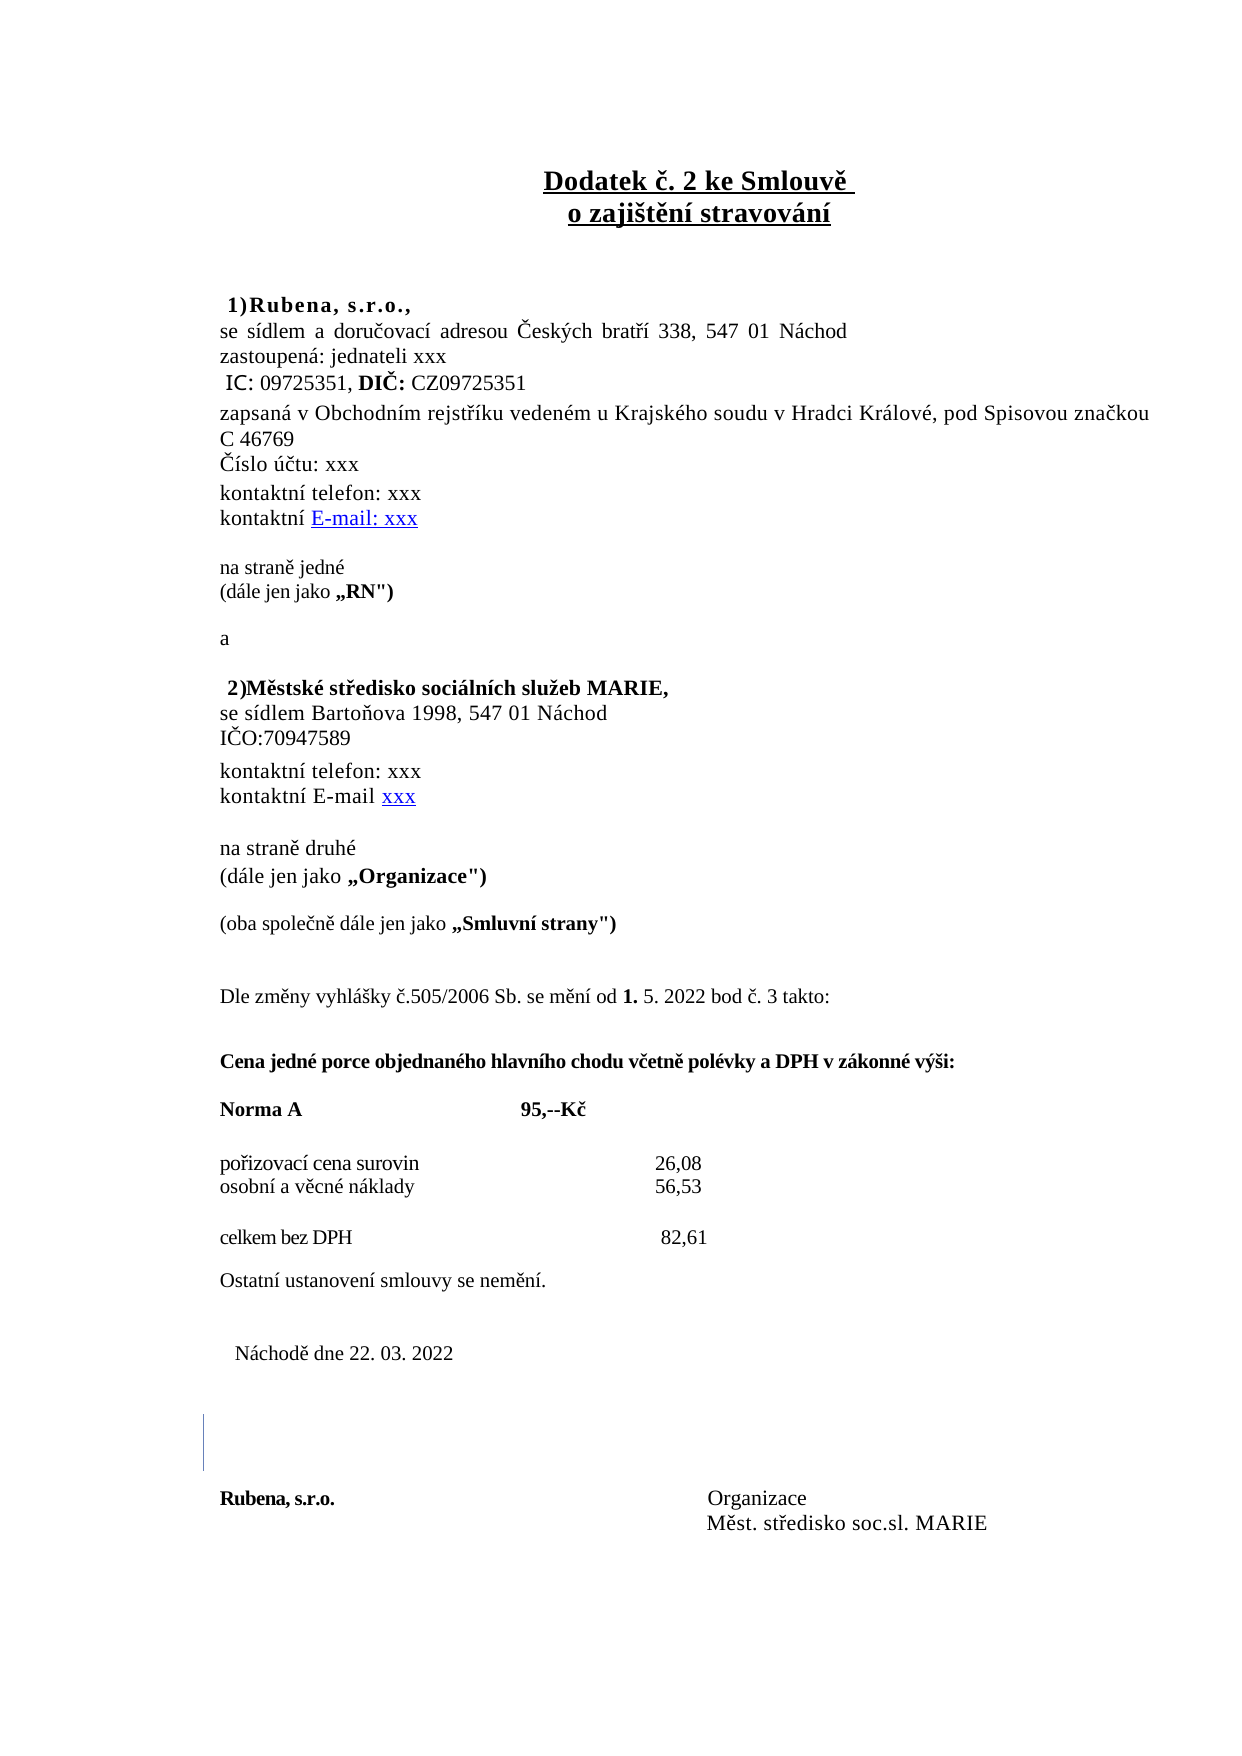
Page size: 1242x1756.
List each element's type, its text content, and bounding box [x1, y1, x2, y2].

text kontaktní telefon: xxx [219, 758, 1163, 783]
text (dále jen jako „RN") [219, 579, 1163, 603]
text a [219, 633, 1163, 649]
text Číslo účtu: xxx [219, 451, 1163, 476]
text kontaktní E-mail: xxx [219, 505, 1163, 530]
text Dle změny vyhlášky č.505/2006 Sb. se mění od 1. 5. 2022 bod č. 3 takto: [219, 984, 1163, 1008]
list Rubena, s.r.o., [219, 292, 1163, 318]
table_header 26,08 56,53 [540, 1153, 1157, 1198]
text zapsaná v Obchodním rejstříku vedeném u Krajského soudu v Hradci Králové, pod Spisovou značkou C 46769 [219, 400, 1163, 451]
text Měst. středisko soc.sl. MARIE [219, 1510, 1163, 1535]
text kontaktní E-mail xxx [219, 783, 1163, 808]
text celkem bez DPH 82,61 [219, 1225, 1163, 1249]
text na straně jedné [219, 555, 1163, 579]
table_header pořizovací cena surovin osobní a věcné náklady [220, 1153, 540, 1198]
text Cena jedné porce objednaného hlavního chodu včetně polévky a DPH v zákonné výši: Norma A 95,--Kč [219, 1049, 991, 1121]
text na straně druhé [219, 837, 1163, 859]
text IC: 09725351, DIČ: CZ09725351 [219, 368, 848, 397]
text (oba společně dále jen jako „Smluvní strany") [219, 911, 1163, 935]
text Ostatní ustanovení smlouvy se nemění. [219, 1268, 1163, 1292]
text Náchodě dne 22. 03. 2022 [234, 1344, 1163, 1365]
list Městské středisko sociálních služeb MARIE, se sídlem Bartoňova 1998, 547 01 Náchod IČO:70947589 [219, 675, 691, 751]
text kontaktní telefon: xxx [219, 480, 1163, 505]
text Dodatek č. 2 ke Smlouvě o zajištění stravování [234, 164, 1163, 229]
text Rubena, s.r.o. Organizace [219, 1485, 1163, 1510]
text se sídlem a doručovací adresou Českých bratří 338, 547 01 Náchod zastoupená: jednateli xxx [219, 318, 848, 368]
text (dále jen jako „Organizace") [219, 863, 1163, 888]
